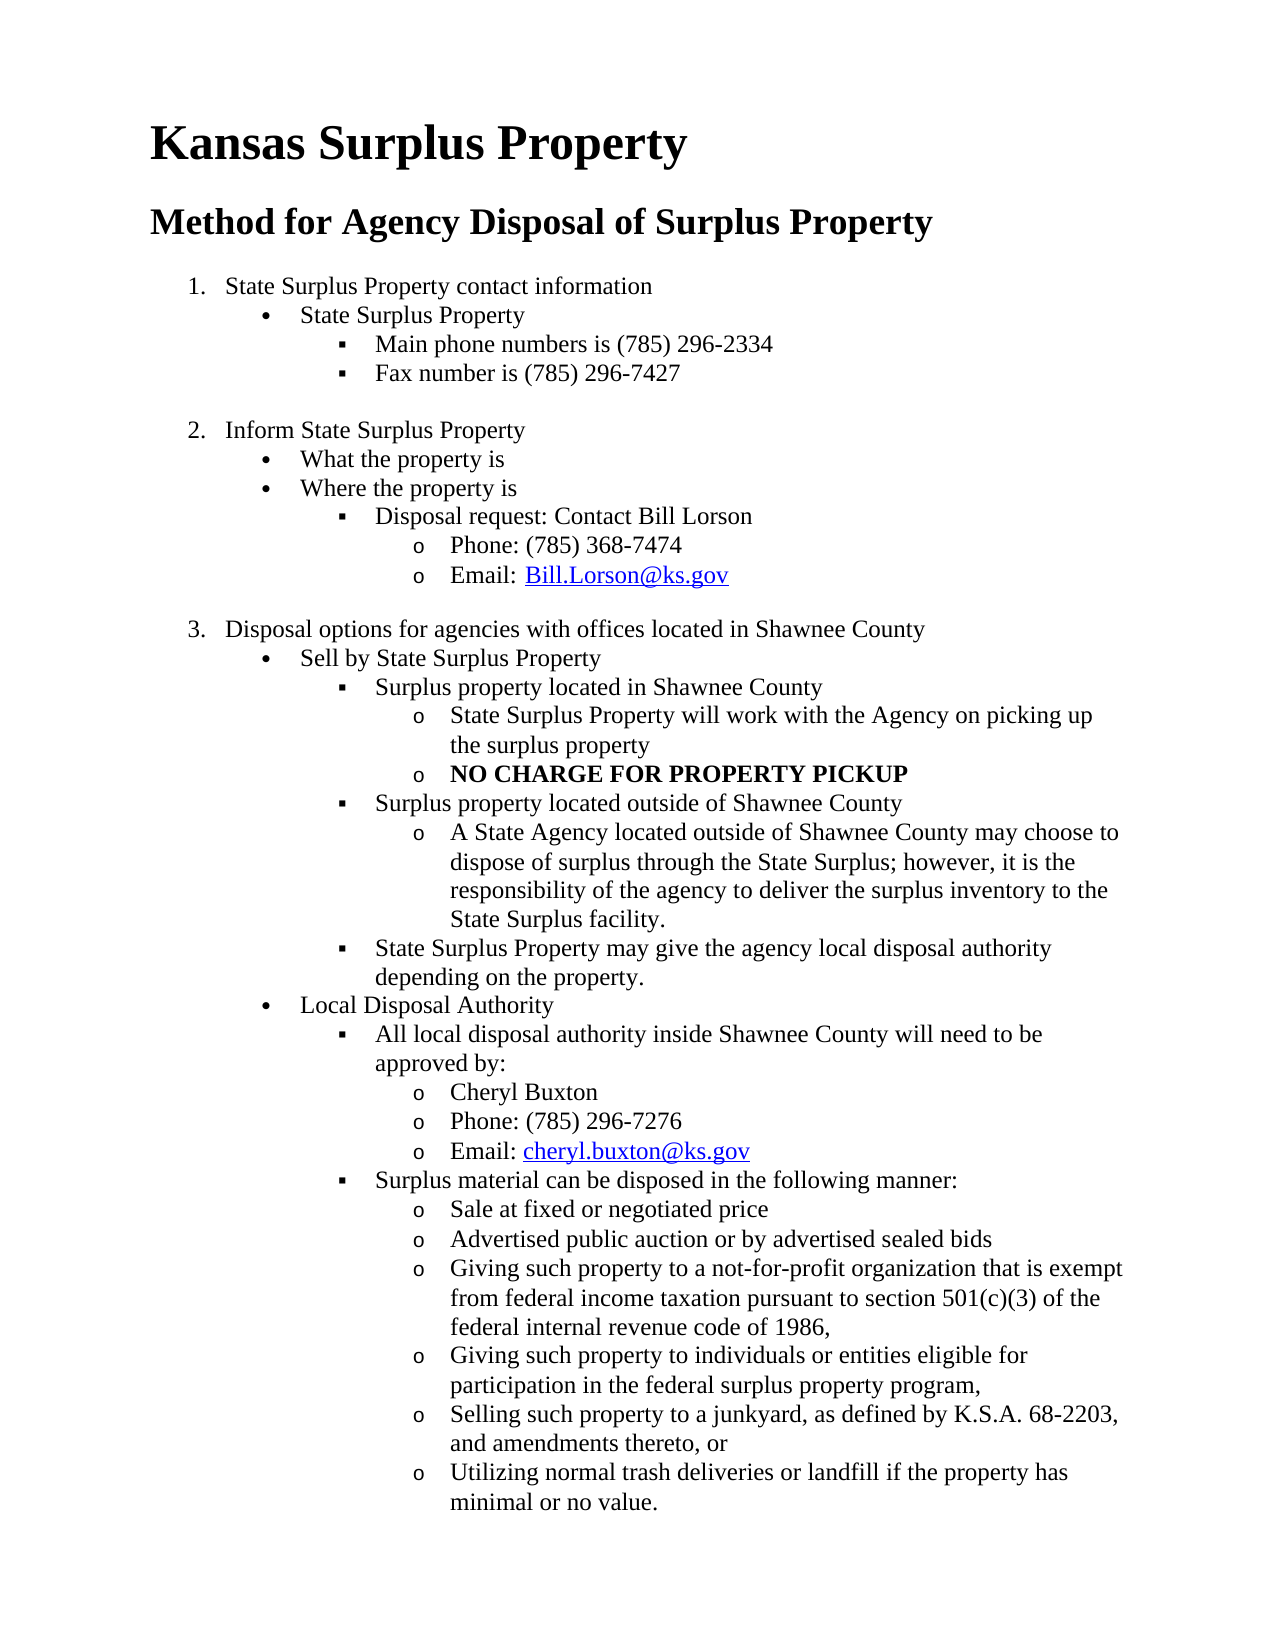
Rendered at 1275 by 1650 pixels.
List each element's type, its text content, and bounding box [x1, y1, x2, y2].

list State Surplus Property may give the agency local disposal authority depending on the property. [337, 933, 1125, 991]
list State Surplus Property [262, 300, 1125, 329]
list Surplus property located in Shawnee County [337, 672, 1125, 701]
list Sale at fixed or negotiated price [412, 1194, 1125, 1224]
list Email: cheryl.buxton@ks.gov [412, 1136, 1125, 1166]
list State Surplus Property will work with the Agency on picking up the surplus property [412, 701, 1125, 759]
list Disposal options for agencies with offices located in Shawnee County [187, 614, 1125, 643]
list Fax number is (785) 296-7427 [337, 358, 1125, 386]
list Inform State Surplus Property [187, 415, 1125, 444]
list Surplus property located outside of Shawnee County [337, 788, 1125, 817]
list Sell by State Surplus Property [262, 643, 1125, 672]
text Kansas Surplus Property [150, 112, 1125, 170]
list Giving such property to a not-for-profit organization that is exempt from federal income taxation pursuant to section 501(c)(3) of the federal internal revenue code of 1986, [412, 1253, 1125, 1341]
list Cheryl Buxton [412, 1077, 1125, 1106]
list Phone: (785) 368-7474 [412, 530, 1125, 560]
list Surplus material can be disposed in the following manner: [337, 1166, 1125, 1194]
list Giving such property to individuals or entities eligible for participation in the federal surplus property program, [412, 1341, 1125, 1399]
list Where the property is [262, 473, 1125, 501]
list What the property is [262, 444, 1125, 473]
list NO CHARGE FOR PROPERTY PICKUP [412, 759, 1125, 788]
list Email: Bill.Lorson@ks.gov [412, 560, 1125, 589]
list Phone: (785) 296-7276 [412, 1106, 1125, 1136]
list Advertised public auction or by advertised sealed bids [412, 1224, 1125, 1253]
list Main phone numbers is (785) 296-2334 [337, 329, 1125, 358]
text Method for Agency Disposal of Surplus Property [150, 199, 1125, 242]
list Disposal request: Contact Bill Lorson [337, 501, 1125, 530]
list A State Agency located outside of Shawnee County may choose to dispose of surplus through the State Surplus; however, it is the responsibility of the agency to deliver the surplus inventory to the State Surplus facility. [412, 817, 1125, 933]
list Selling such property to a junkyard, as defined by K.S.A. 68-2203, and amendments thereto, or [412, 1399, 1125, 1457]
list All local disposal authority inside Shawnee County will need to be approved by: [337, 1019, 1125, 1077]
list Local Disposal Authority [262, 991, 1125, 1019]
list State Surplus Property contact information [187, 271, 1125, 300]
list Utilizing normal trash deliveries or landfill if the property has minimal or no value. [412, 1457, 1125, 1516]
